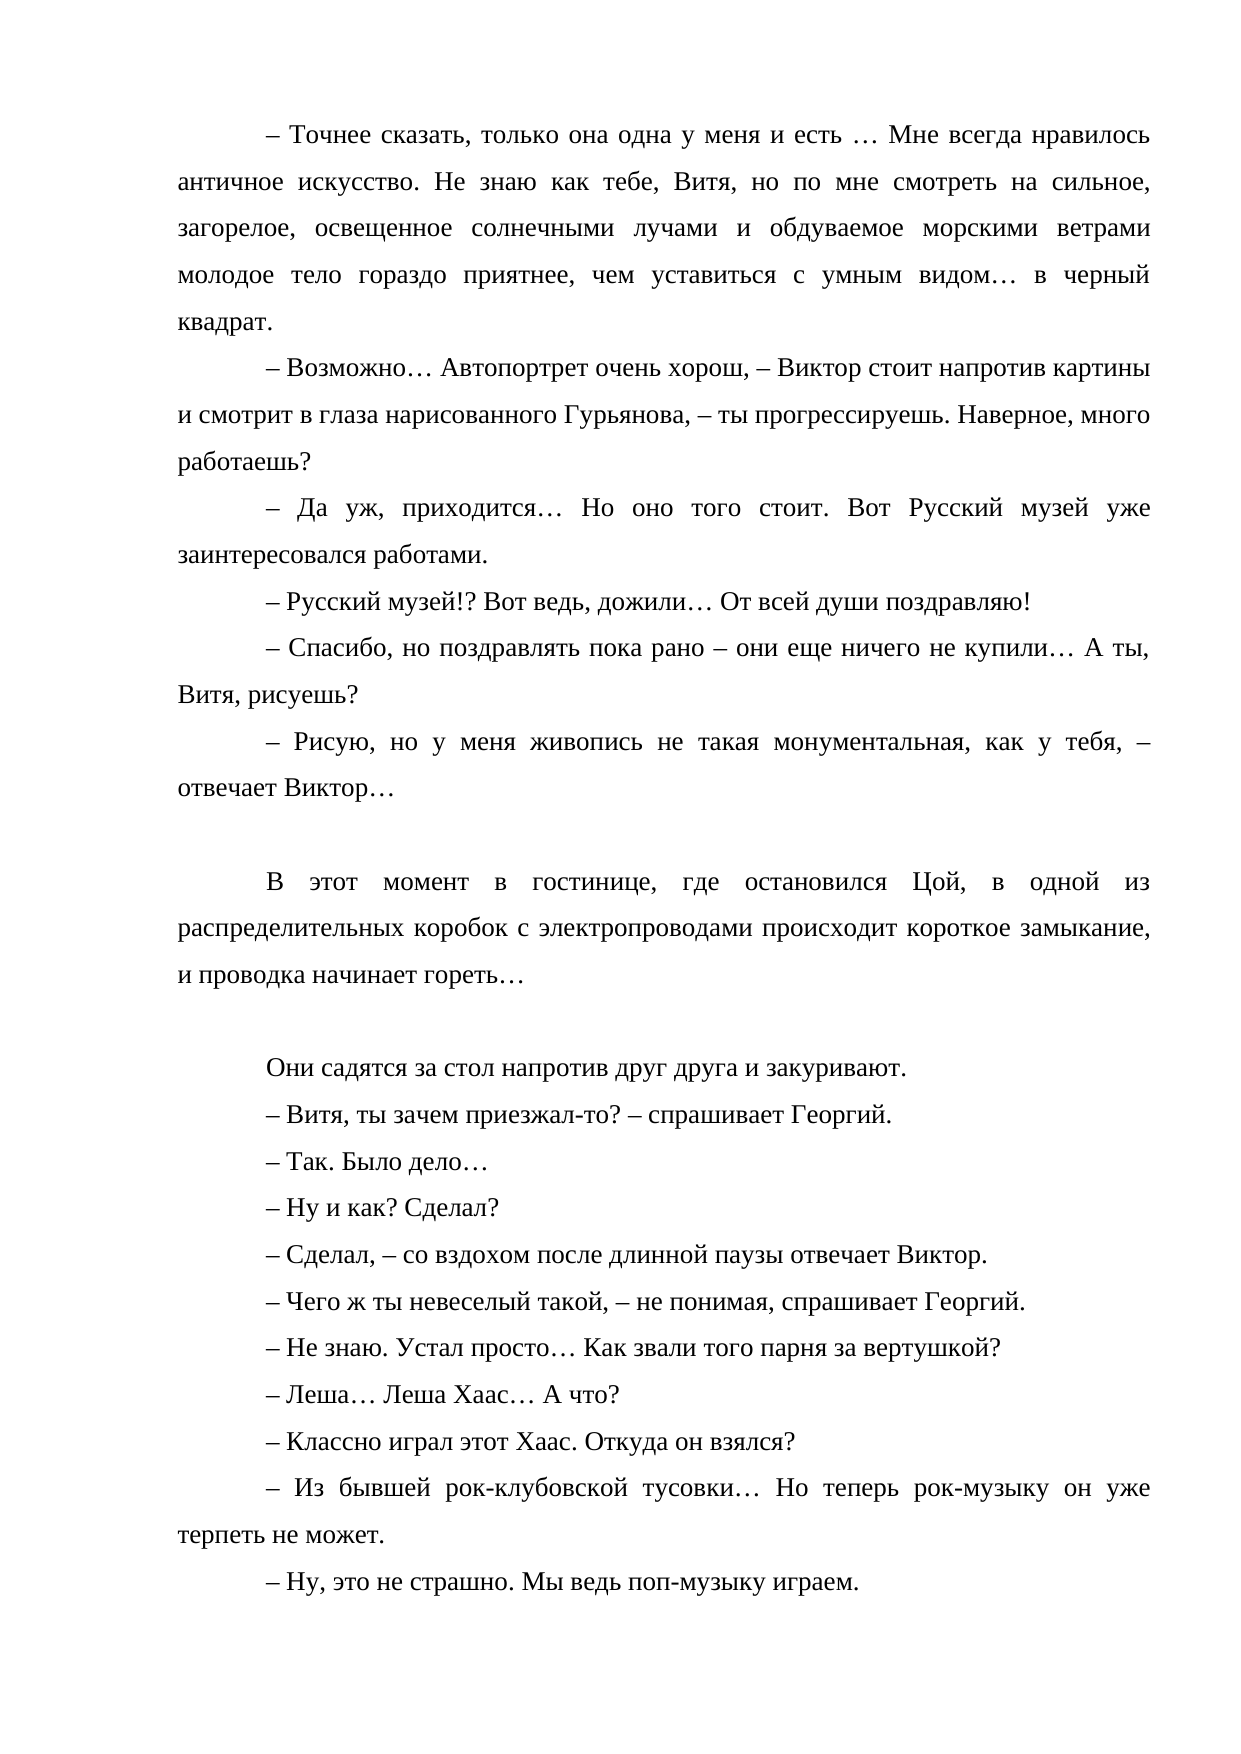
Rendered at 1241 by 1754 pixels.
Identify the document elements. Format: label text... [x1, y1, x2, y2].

text – Да уж, приходится… Но оно того стоит. Вот Русский музей уже заинтересовался работами. [177, 491, 1152, 569]
text – Ну, это не страшно. Мы ведь поп-музыку играем. [177, 1565, 1152, 1596]
text – Чего ж ты невеселый такой, – не понимая, спрашивает Георгий. [177, 1285, 1152, 1316]
text – Спасибо, но поздравлять пока рано – они еще ничего не купили… А ты, Витя, рисуешь? [177, 631, 1152, 709]
text – Сделал, – со вздохом после длинной паузы отвечает Виктор. [177, 1238, 1152, 1269]
text В этот момент в гостинице, где остановился Цой, в одной из распределительных коробок с электропроводами происходит короткое замыкание, и проводка начинает гореть… [177, 865, 1152, 989]
text – Возможно… Автопортрет очень хорош, – Виктор стоит напротив картины и смотрит в глаза нарисованного Гурьянова, – ты прогрессируешь. Наверное, много работаешь? [177, 351, 1152, 476]
text – Из бывшей рок-клубовской тусовки… Но теперь рок-музыку он уже терпеть не может. [177, 1471, 1152, 1549]
text – Рисую, но у меня живопись не такая монументальная, как у тебя, – отвечает Виктор… [177, 725, 1152, 803]
text – Так. Было дело… [177, 1145, 1152, 1176]
text – Леша… Леша Хаас… А что? [177, 1378, 1152, 1409]
text – Ну и как? Сделал? [177, 1191, 1152, 1223]
text – Не знаю. Устал просто… Как звали того парня за вертушкой? [177, 1331, 1152, 1363]
text Они садятся за стол напротив друг друга и закуривают. [177, 1051, 1152, 1083]
text – Классно играл этот Хаас. Откуда он взялся? [177, 1425, 1152, 1456]
text – Витя, ты зачем приезжал-то? – спрашивает Георгий. [177, 1098, 1152, 1129]
text – Точнее сказать, только она одна у меня и есть … Мне всегда нравилось античное искусство. Не знаю как тебе, Витя, но по мне смотреть на сильное, загорелое, освещенное солнечными лучами и обдуваемое морскими ветрами молодое тело гораздо приятнее, чем уставиться с умным видом… в черный квадрат. [177, 118, 1152, 336]
text – Русский музей!? Вот ведь, дожили… От всей души поздравляю! [177, 585, 1152, 616]
